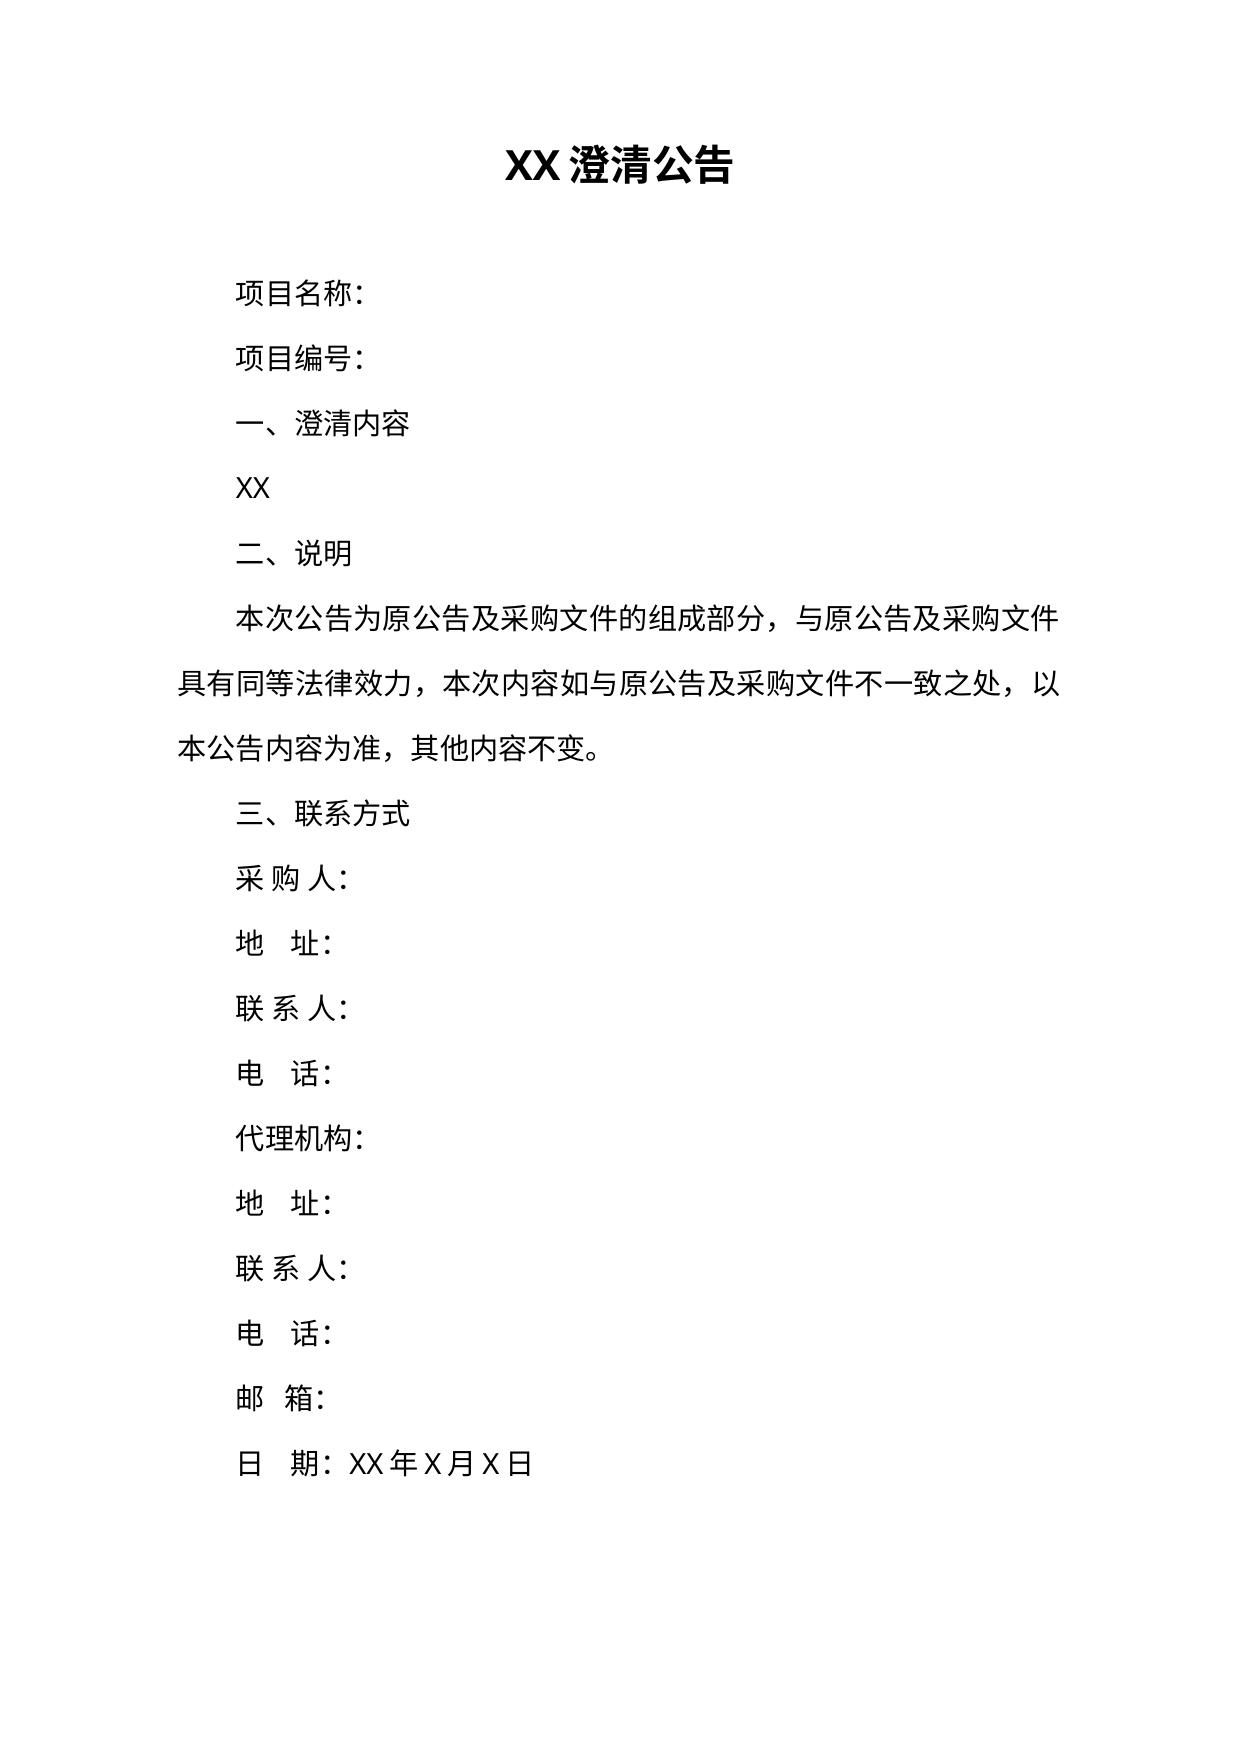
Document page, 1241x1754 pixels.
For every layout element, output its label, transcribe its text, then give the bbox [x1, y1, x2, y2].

text 电 话： [177, 1039, 1063, 1104]
list 澄清内容 [177, 389, 1063, 454]
text XX [177, 454, 1063, 519]
text 本次公告为原公告及采购文件的组成部分，与原公告及采购文件具有同等法律效力，本次内容如与原公告及采购文件不一致之处，以本公告内容为准，其他内容不变。 [177, 703, 1063, 779]
text 日 期：XX年X月X日 [177, 1429, 1063, 1494]
text 电 话： [177, 1299, 1063, 1364]
text 采 购 人： [177, 844, 1063, 909]
text 三、联系方式 [177, 779, 1063, 844]
text 地 址： [177, 909, 1063, 974]
text 地 址： [177, 1169, 1063, 1234]
text 项目编号： [177, 324, 1063, 389]
text XX澄清公告 [177, 129, 1063, 194]
text 代理机构： [177, 1104, 1063, 1169]
text 项目名称： [177, 259, 1063, 324]
text 二、说明 [177, 519, 1063, 584]
text 本次公告为原公告及采购文件的组成部分，与原公告及采购文件具有同等法律效力，本次内容如与原公告及采购文件不一致之处，以本公告内容为准，其他内容不变。 [177, 584, 1063, 661]
text 联 系 人： [177, 1234, 1063, 1299]
text 邮 箱： [177, 1364, 1063, 1429]
text 联 系 人： [177, 974, 1063, 1039]
